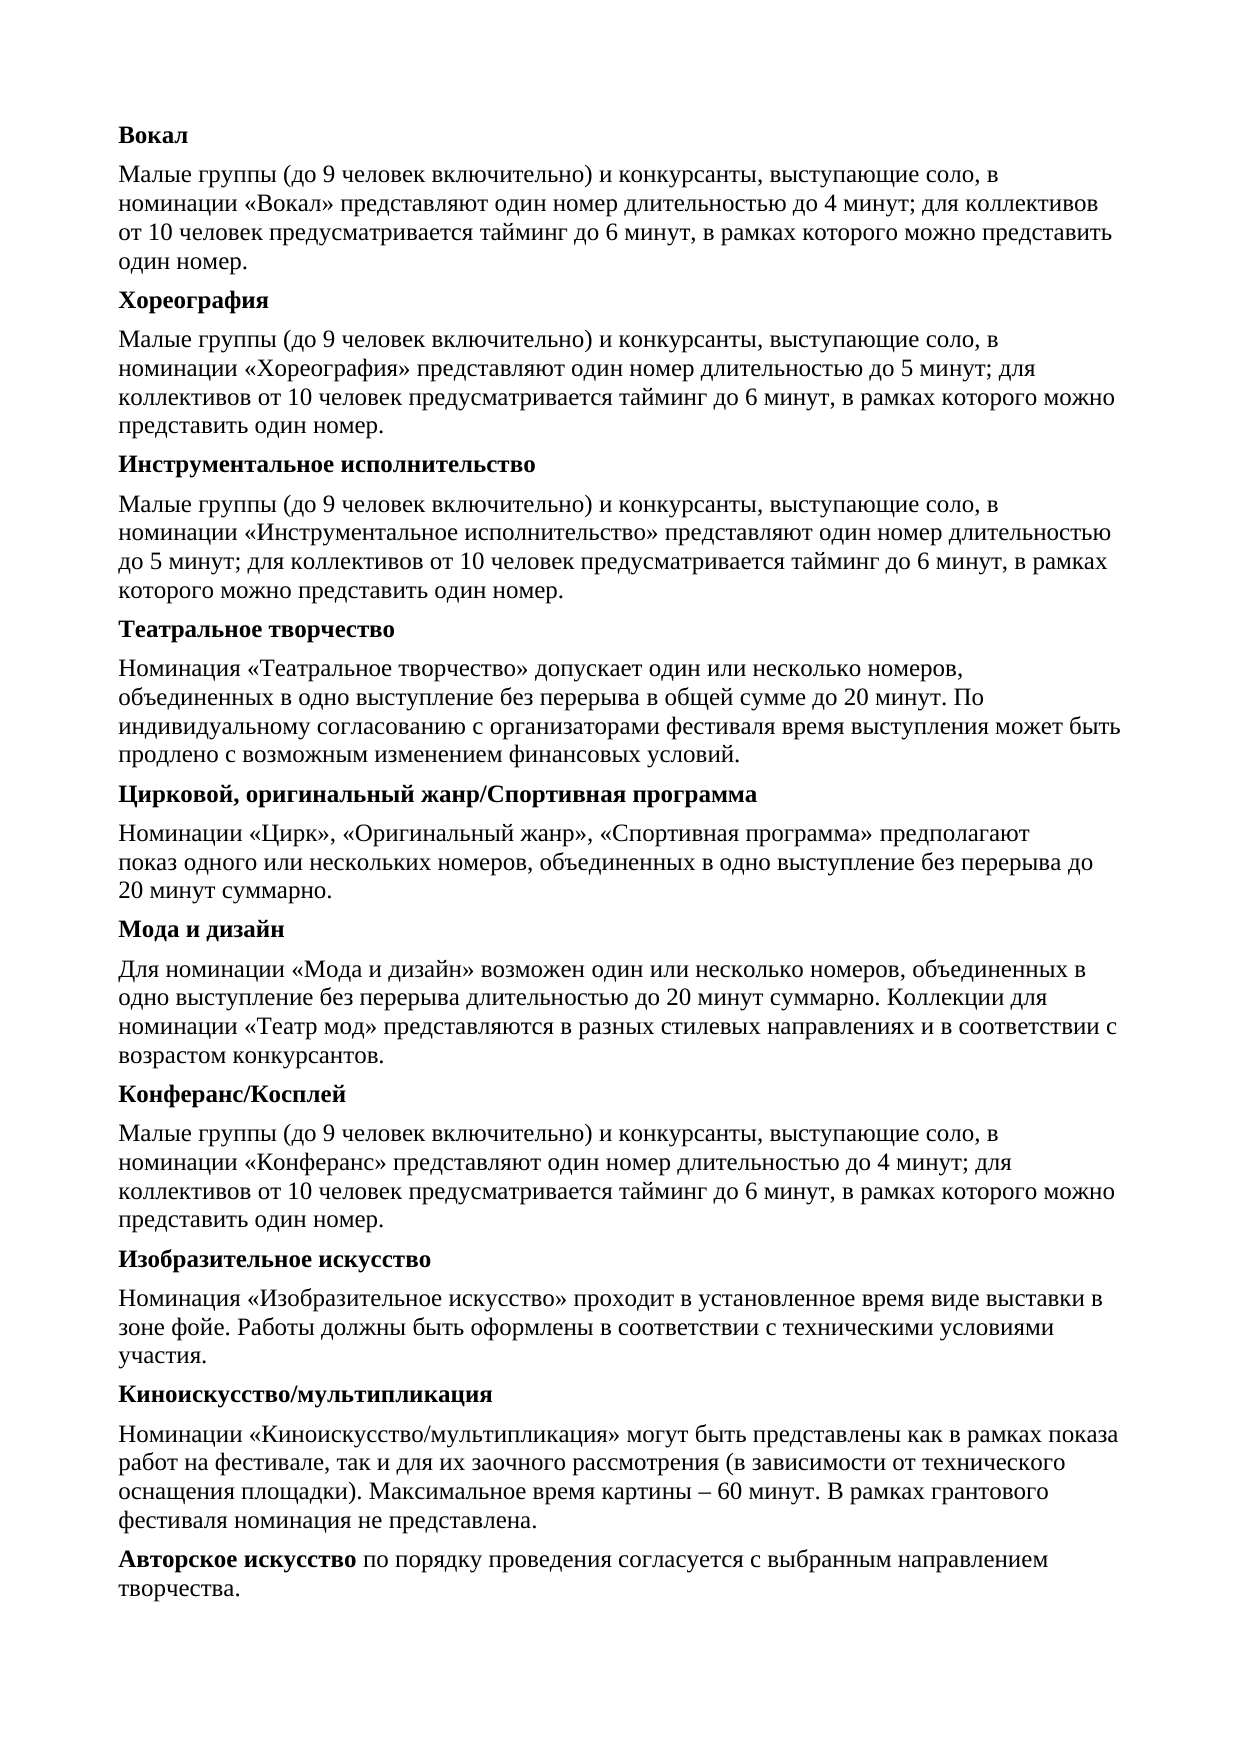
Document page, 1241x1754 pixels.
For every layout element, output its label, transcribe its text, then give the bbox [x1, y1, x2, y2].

text Авторское искусство по порядку проведения согласуется с выбранным направлением творчества. [118, 1544, 1122, 1602]
text Для номинации «Мода и дизайн» возможен один или несколько номеров, объединенных в одно выступление без перерыва длительностью до 20 минут суммарно. Коллекции для номинации «Театр мод» представляются в разных стилевых направлениях и в соответствии с возрастом конкурсантов. [118, 954, 1122, 1069]
text Киноискусство/мультипликация [118, 1379, 1122, 1408]
text Хореография [118, 285, 1122, 314]
text Номинации «Цирк», «Оригинальный жанр», «Спортивная программа» предполагают показ одного или нескольких номеров, объединенных в одно выступление без перерыва до 20 минут суммарно. [118, 818, 1122, 904]
text Вокал [118, 120, 1122, 149]
text Малые группы (до 9 человек включительно) и конкурсанты, выступающие соло, в номинации «Хореография» представляют один номер длительностью до 5 минут; для коллективов от 10 человек предусматривается тайминг до 6 минут, в рамках которого можно представить один номер. [118, 324, 1122, 439]
text Малые группы (до 9 человек включительно) и конкурсанты, выступающие соло, в номинации «Конферанс» представляют один номер длительностью до 4 минут; для коллективов от 10 человек предусматривается тайминг до 6 минут, в рамках которого можно представить один номер. [118, 1118, 1122, 1233]
text Малые группы (до 9 человек включительно) и конкурсанты, выступающие соло, в номинации «Вокал» представляют один номер длительностью до 4 минут; для коллективов от 10 человек предусматривается тайминг до 6 минут, в рамках которого можно представить один номер. [118, 159, 1122, 274]
text Изобразительное искусство [118, 1244, 1122, 1272]
text Театральное творчество [118, 614, 1122, 643]
text Инструментальное исполнительство [118, 449, 1122, 478]
text Номинация «Изобразительное искусство» проходит в установленное время виде выставки в зоне фойе. Работы должны быть оформлены в соответствии с техническими условиями участия. [118, 1283, 1122, 1369]
text Номинация «Театральное творчество» допускает один или несколько номеров, объединенных в одно выступление без перерыва в общей сумме до 20 минут. По индивидуальному согласованию с организаторами фестиваля время выступления может быть продлено с возможным изменением финансовых условий. [118, 653, 1122, 768]
text Конферанс/Косплей [118, 1079, 1122, 1108]
text Цирковой, оригинальный жанр/Спортивная программа [118, 779, 1122, 807]
text Мода и дизайн [118, 914, 1122, 943]
text Малые группы (до 9 человек включительно) и конкурсанты, выступающие соло, в номинации «Инструментальное исполнительство» представляют один номер длительностью до 5 минут; для коллективов от 10 человек предусматривается тайминг до 6 минут, в рамках которого можно представить один номер. [118, 489, 1122, 604]
text Номинации «Киноискусство/мультипликация» могут быть представлены как в рамках показа работ на фестивале, так и для их заочного рассмотрения (в зависимости от технического оснащения площадки). Максимальное время картины – 60 минут. В рамках грантового фестиваля номинация не представлена. [118, 1419, 1122, 1534]
